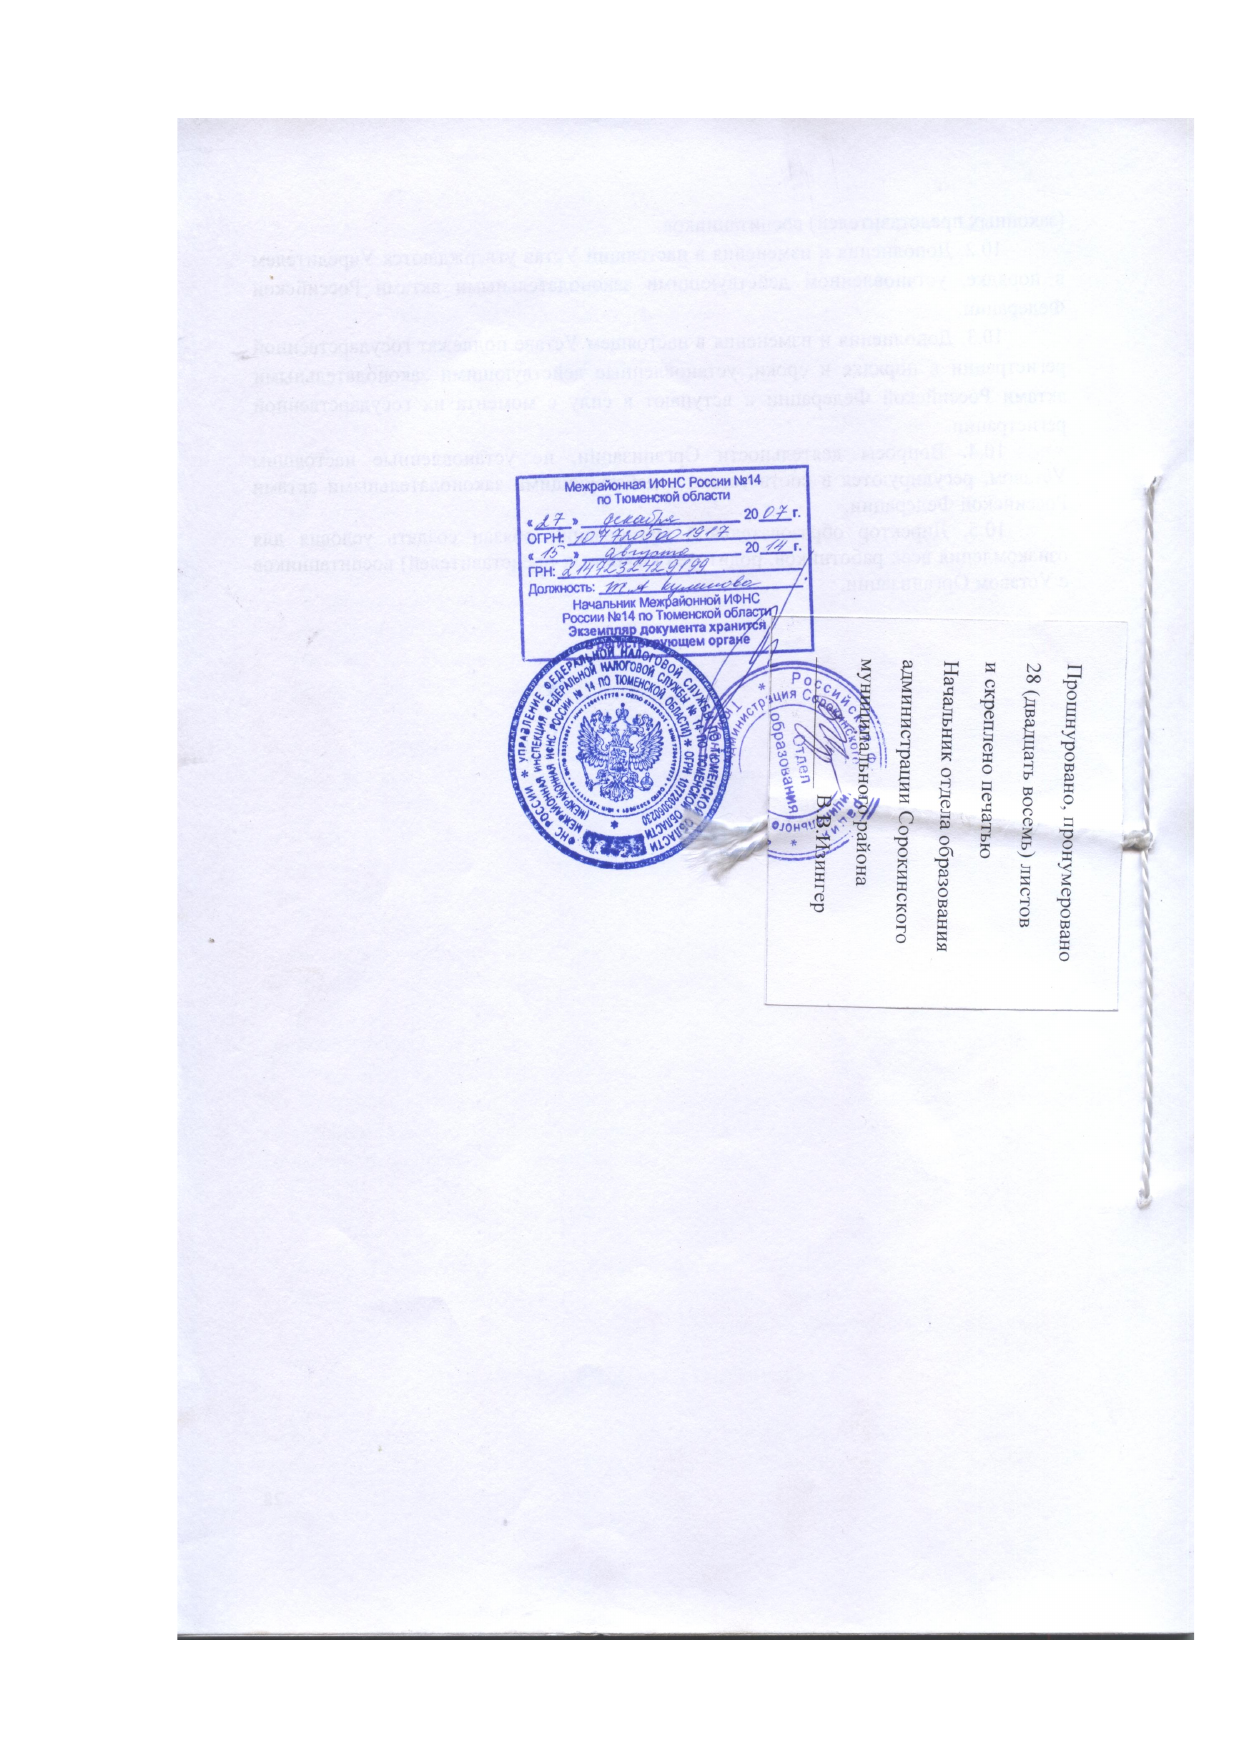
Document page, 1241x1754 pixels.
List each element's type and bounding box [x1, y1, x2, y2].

picture [177, 118, 1195, 1640]
